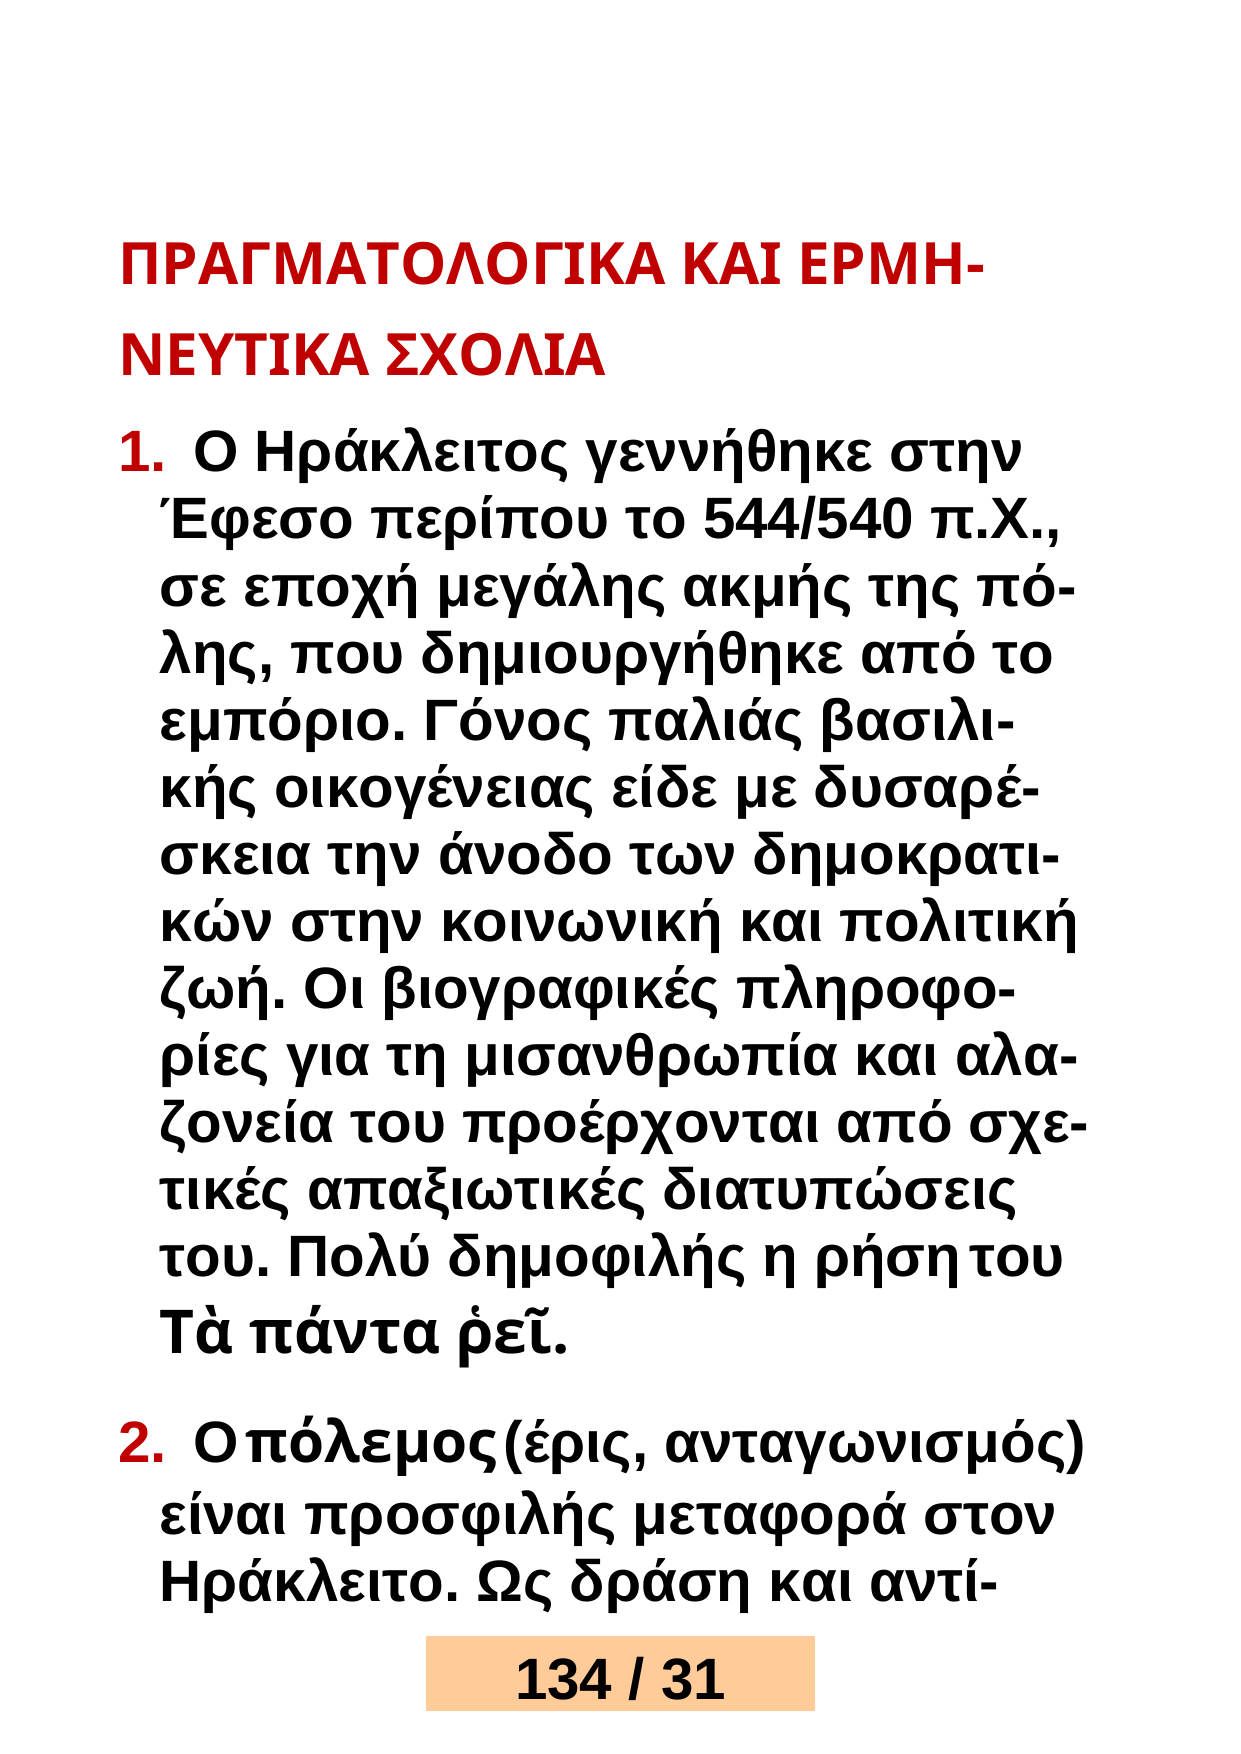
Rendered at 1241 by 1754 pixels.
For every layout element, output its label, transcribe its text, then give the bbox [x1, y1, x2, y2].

list O Ηράκλειτος γεννήθηκε στην Έφεσο περίπου το 544/540 π.X., σε εποχή μεγάλης ακμής της πό- λης, που δημιουργήθηκε από το εμπόριο. Γόνος παλιάς βασιλι- κής οικογένειας είδε με δυσαρέ- σκεια την άνοδο των δημοκρατι- κών στην κοινωνική και πολιτική ζωή. Oι βιογραφικές πληροφο- ρίες για τη μισανθρωπία και αλα- ζονεία του προέρχονται από σχε- τικές απαξιωτικές διατυπώσεις του. Πολύ δημοφιλής η ρήση του Τὰ πάντα ῥεῖ. [118, 417, 1094, 1372]
text ΠΡΑΓΜΑΤOΛOΓΙΚΑ ΚΑΙ ΕΡΜΗ- ΝΕΥΤΙΚΑ ΣΧOΛΙΑ [118, 222, 1122, 393]
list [118, 1400, 1094, 1614]
